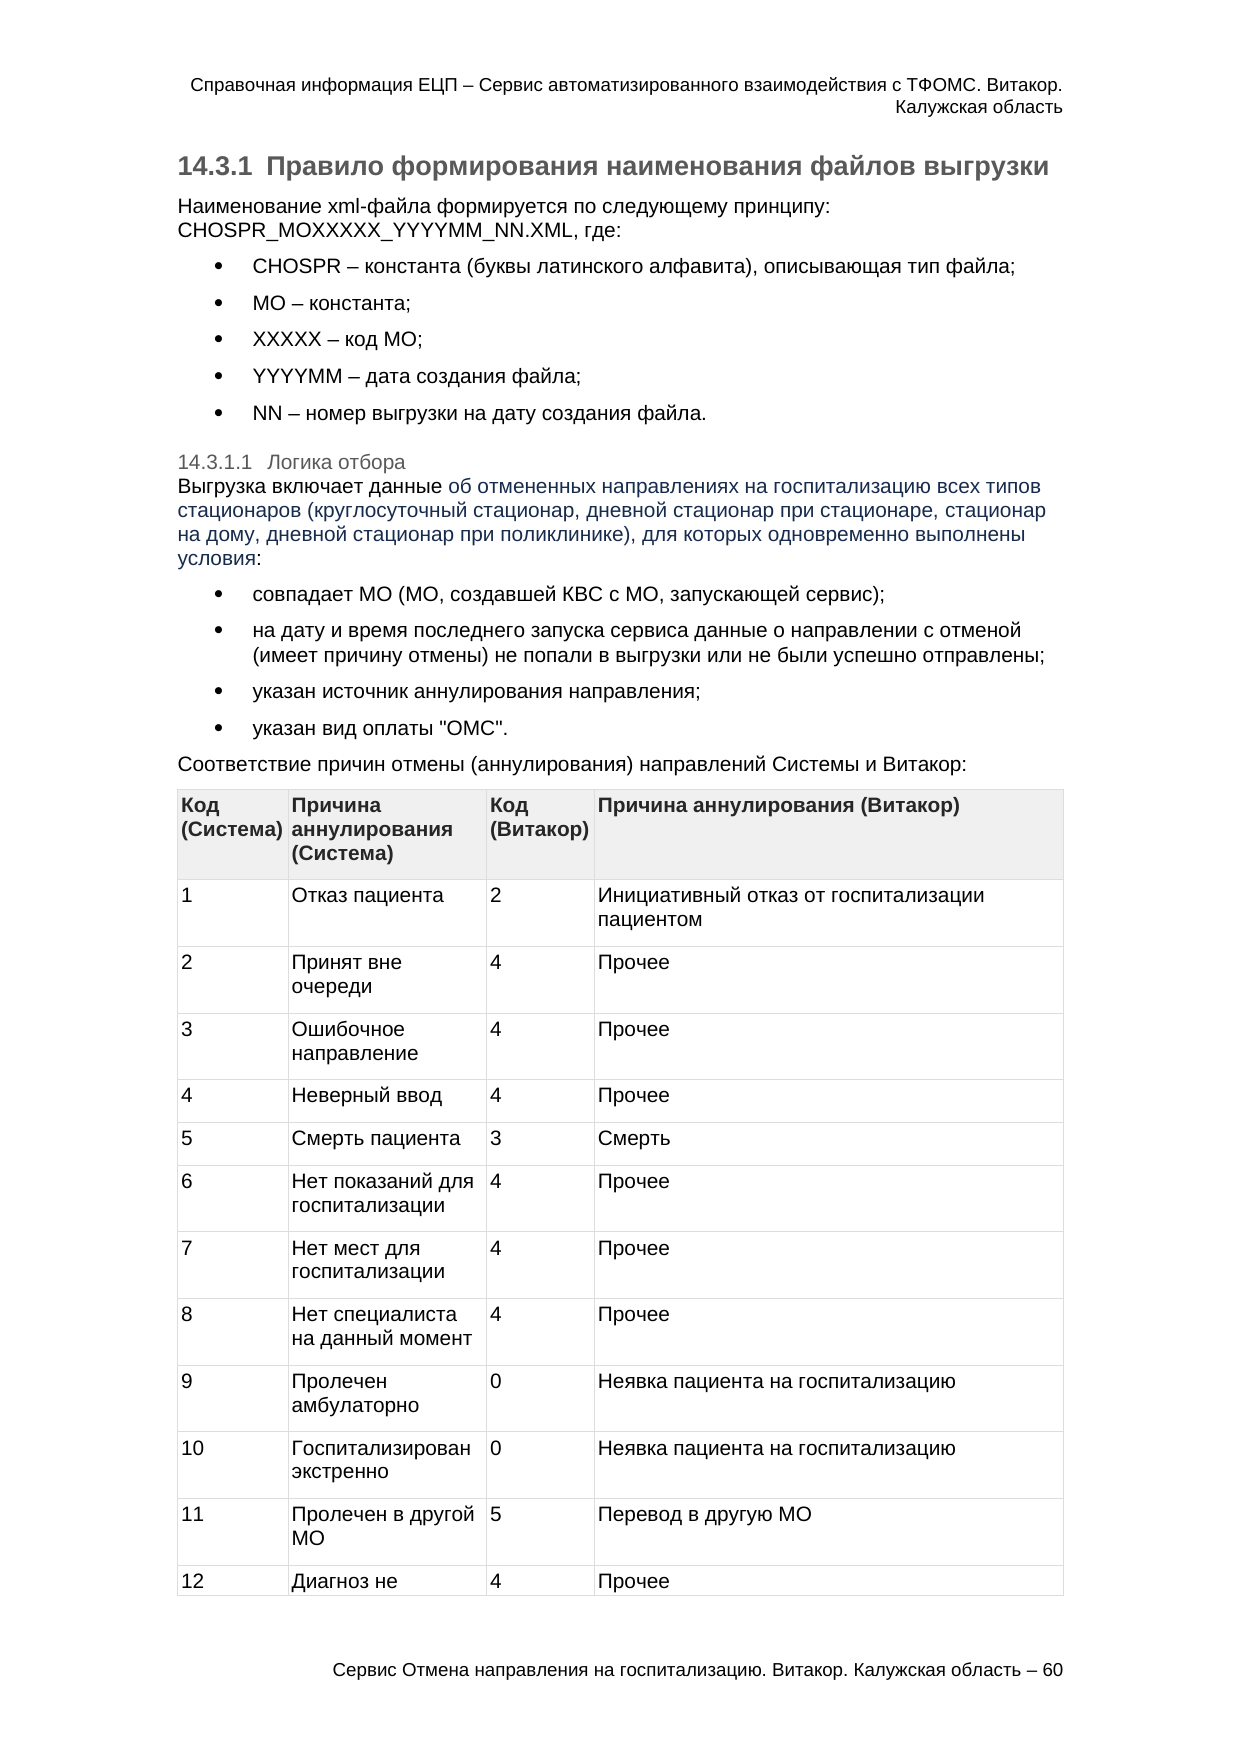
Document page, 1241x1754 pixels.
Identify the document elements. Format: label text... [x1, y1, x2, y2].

list XXXXX – код МО; [215, 327, 1063, 351]
list CHOSPR – константа (буквы латинского алфавита), описывающая тип файла; [215, 254, 1063, 278]
table_cell Прочее [595, 1014, 1063, 1079]
table_cell Госпитализирован экстренно [289, 1432, 486, 1498]
list MO – константа; [215, 291, 1063, 315]
table_cell Ошибочное направление [289, 1014, 486, 1079]
table_cell 3 [178, 1014, 288, 1079]
table_cell Нет специалиста на данный момент [289, 1299, 486, 1364]
table_cell 9 [178, 1366, 288, 1431]
text Соответствие причин отмены (аннулирования) направлений Системы и Витакор: [177, 752, 1063, 776]
table_cell 10 [178, 1432, 288, 1498]
table_cell Неявка пациента на госпитализацию [595, 1432, 1063, 1498]
list YYYYMM – дата создания файла; [215, 364, 1063, 388]
table_cell Прочее [595, 1166, 1063, 1231]
table_cell 4 [487, 947, 594, 1012]
list на дату и время последнего запуска сервиса данные о направлении с отменой (имеет причину отмены) не попали в выгрузки или не были успешно отправлены; [215, 618, 1063, 666]
table_cell 11 [178, 1499, 288, 1564]
subtitle Логика отбора [177, 449, 1063, 473]
table_cell 8 [178, 1299, 288, 1364]
table_cell 12 [178, 1566, 288, 1595]
table_cell Смерть пациента [289, 1123, 486, 1164]
table_cell 1 [178, 880, 288, 946]
table_header Код (Система) [178, 790, 288, 879]
table_cell Принят вне очереди [289, 947, 486, 1012]
table_cell 4 [487, 1166, 594, 1231]
table_cell 0 [487, 1432, 594, 1498]
table_cell Прочее [595, 1299, 1063, 1364]
table_cell 2 [487, 880, 594, 946]
table_cell Неверный ввод [289, 1080, 486, 1122]
table_cell Прочее [595, 1080, 1063, 1122]
text Выгрузка включает данные об отмененных направлениях на госпитализацию всех типов стационаров (круглосуточный стационар, дневной стационар при стационаре, стационар на дому, дневной стационар при поликлинике), для которых одновременно выполнены условия: [177, 473, 1063, 569]
table_header Причина аннулирования (Витакор) [595, 790, 1063, 879]
table_cell Пролечен амбулаторно [289, 1366, 486, 1431]
table_cell 5 [487, 1499, 594, 1564]
list указан источник аннулирования направления; [215, 679, 1063, 703]
table_cell 7 [178, 1232, 288, 1298]
text Наименование xml-файла формируется по следующему принципу: CHOSPR_MOXXXXX_YYYYMM_NN.XML, где: [177, 194, 1063, 242]
table_cell Прочее [595, 1566, 1063, 1595]
table_cell 4 [487, 1232, 594, 1298]
table_cell 0 [487, 1366, 594, 1431]
table_cell Смерть [595, 1123, 1063, 1164]
list указан вид оплаты "ОМС". [215, 715, 1063, 739]
table_cell 4 [487, 1566, 594, 1595]
table_cell 4 [487, 1299, 594, 1364]
table_cell Пролечен в другой МО [289, 1499, 486, 1564]
table_cell Нет показаний для госпитализации [289, 1166, 486, 1231]
table_cell Неявка пациента на госпитализацию [595, 1366, 1063, 1431]
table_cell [289, 1566, 486, 1595]
table_header Код (Витакор) [487, 790, 594, 879]
table_cell 4 [178, 1080, 288, 1122]
table_cell Нет мест для госпитализации [289, 1232, 486, 1298]
table_header Причина аннулирования (Система) [289, 790, 486, 879]
table_cell Инициативный отказ от госпитализации пациентом [595, 880, 1063, 946]
table_cell 2 [178, 947, 288, 1012]
table_cell 4 [487, 1080, 594, 1122]
table_cell Отказ пациента [289, 880, 486, 946]
subtitle Правило формирования наименования файлов выгрузки [177, 150, 1063, 181]
list NN – номер выгрузки на дату создания файла. [215, 400, 1063, 424]
table_cell 4 [487, 1014, 594, 1079]
list совпадает МО (МО, создавшей КВС с МО, запускающей сервис); [215, 582, 1063, 606]
table_cell 5 [178, 1123, 288, 1164]
table_cell 6 [178, 1166, 288, 1231]
table_cell 3 [487, 1123, 594, 1164]
table_cell Прочее [595, 1232, 1063, 1298]
table_cell Прочее [595, 947, 1063, 1012]
table_cell Перевод в другую МО [595, 1499, 1063, 1564]
